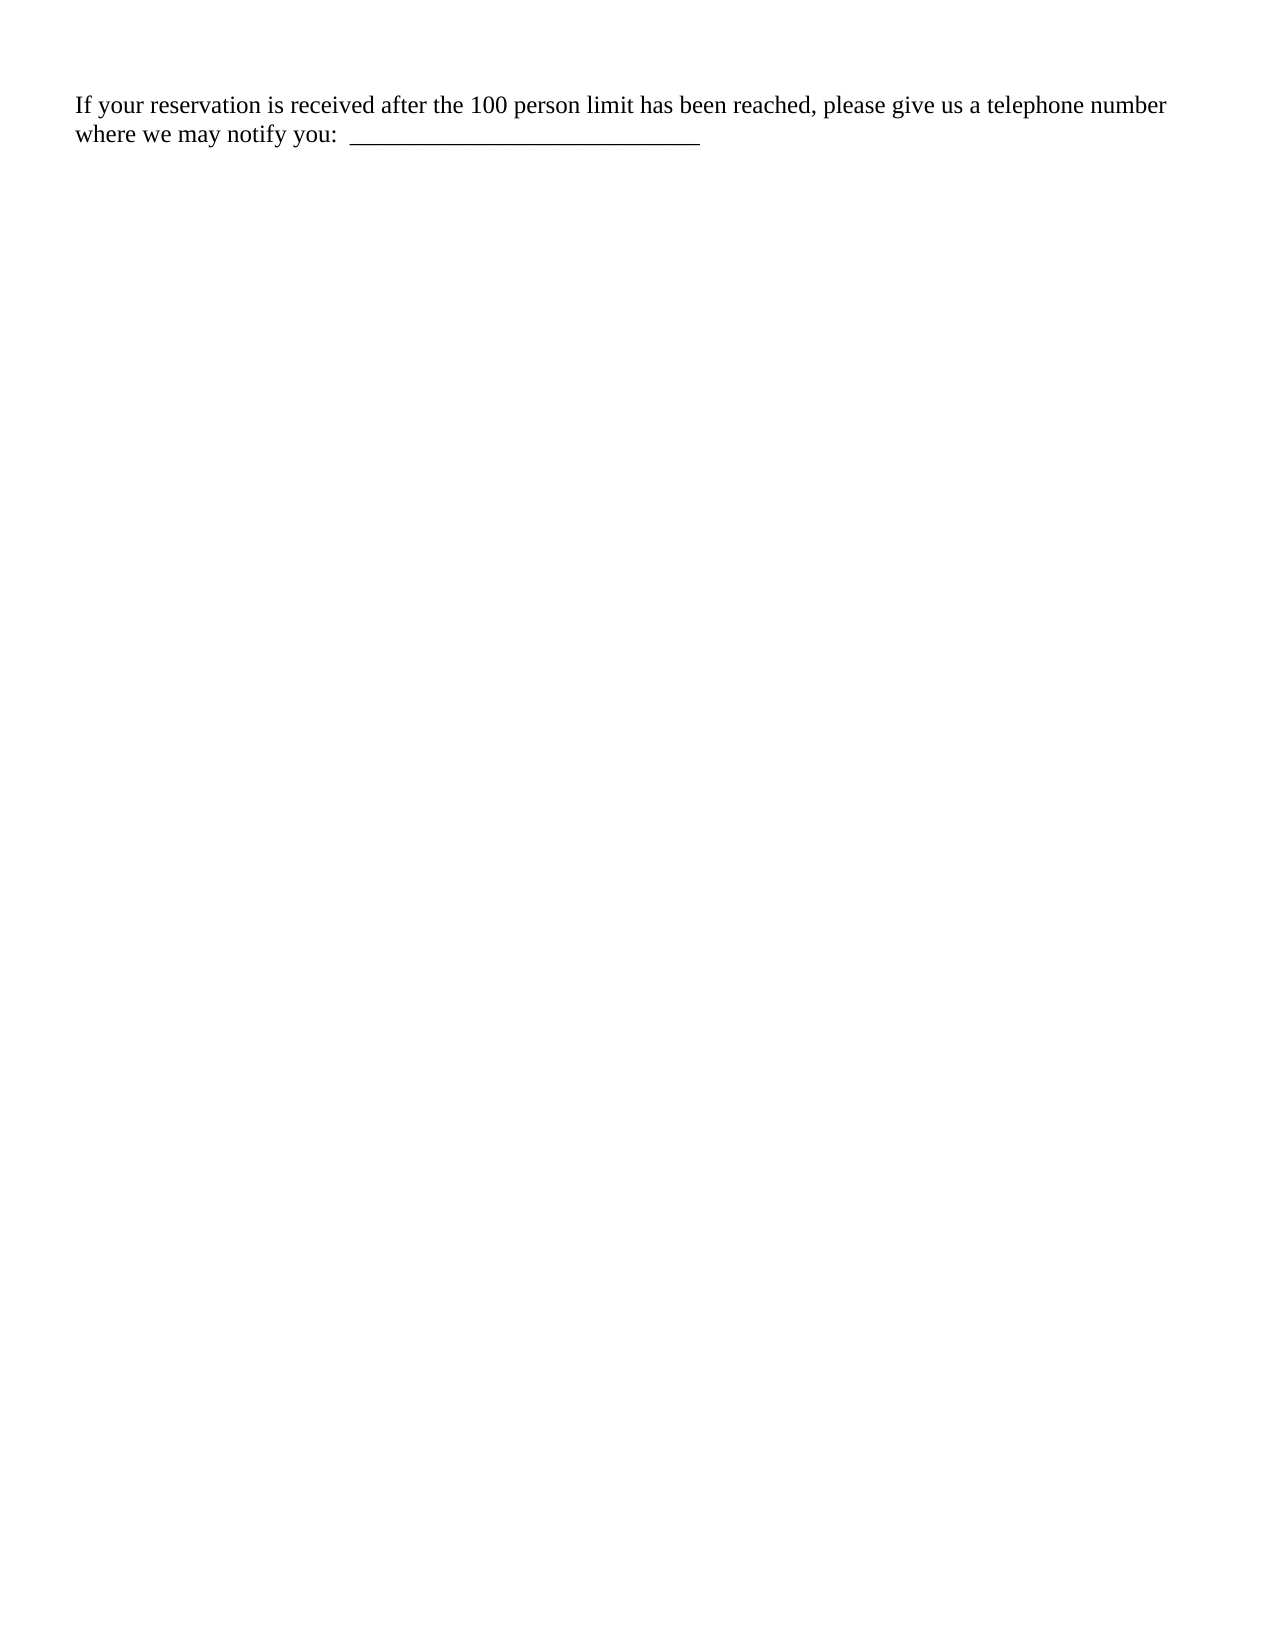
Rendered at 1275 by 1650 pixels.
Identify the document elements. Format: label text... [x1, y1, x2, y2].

text If your reservation is received after the 100 person limit has been reached, please give us a telephone number where we may notify you: ____________________________ [75, 90, 1200, 147]
